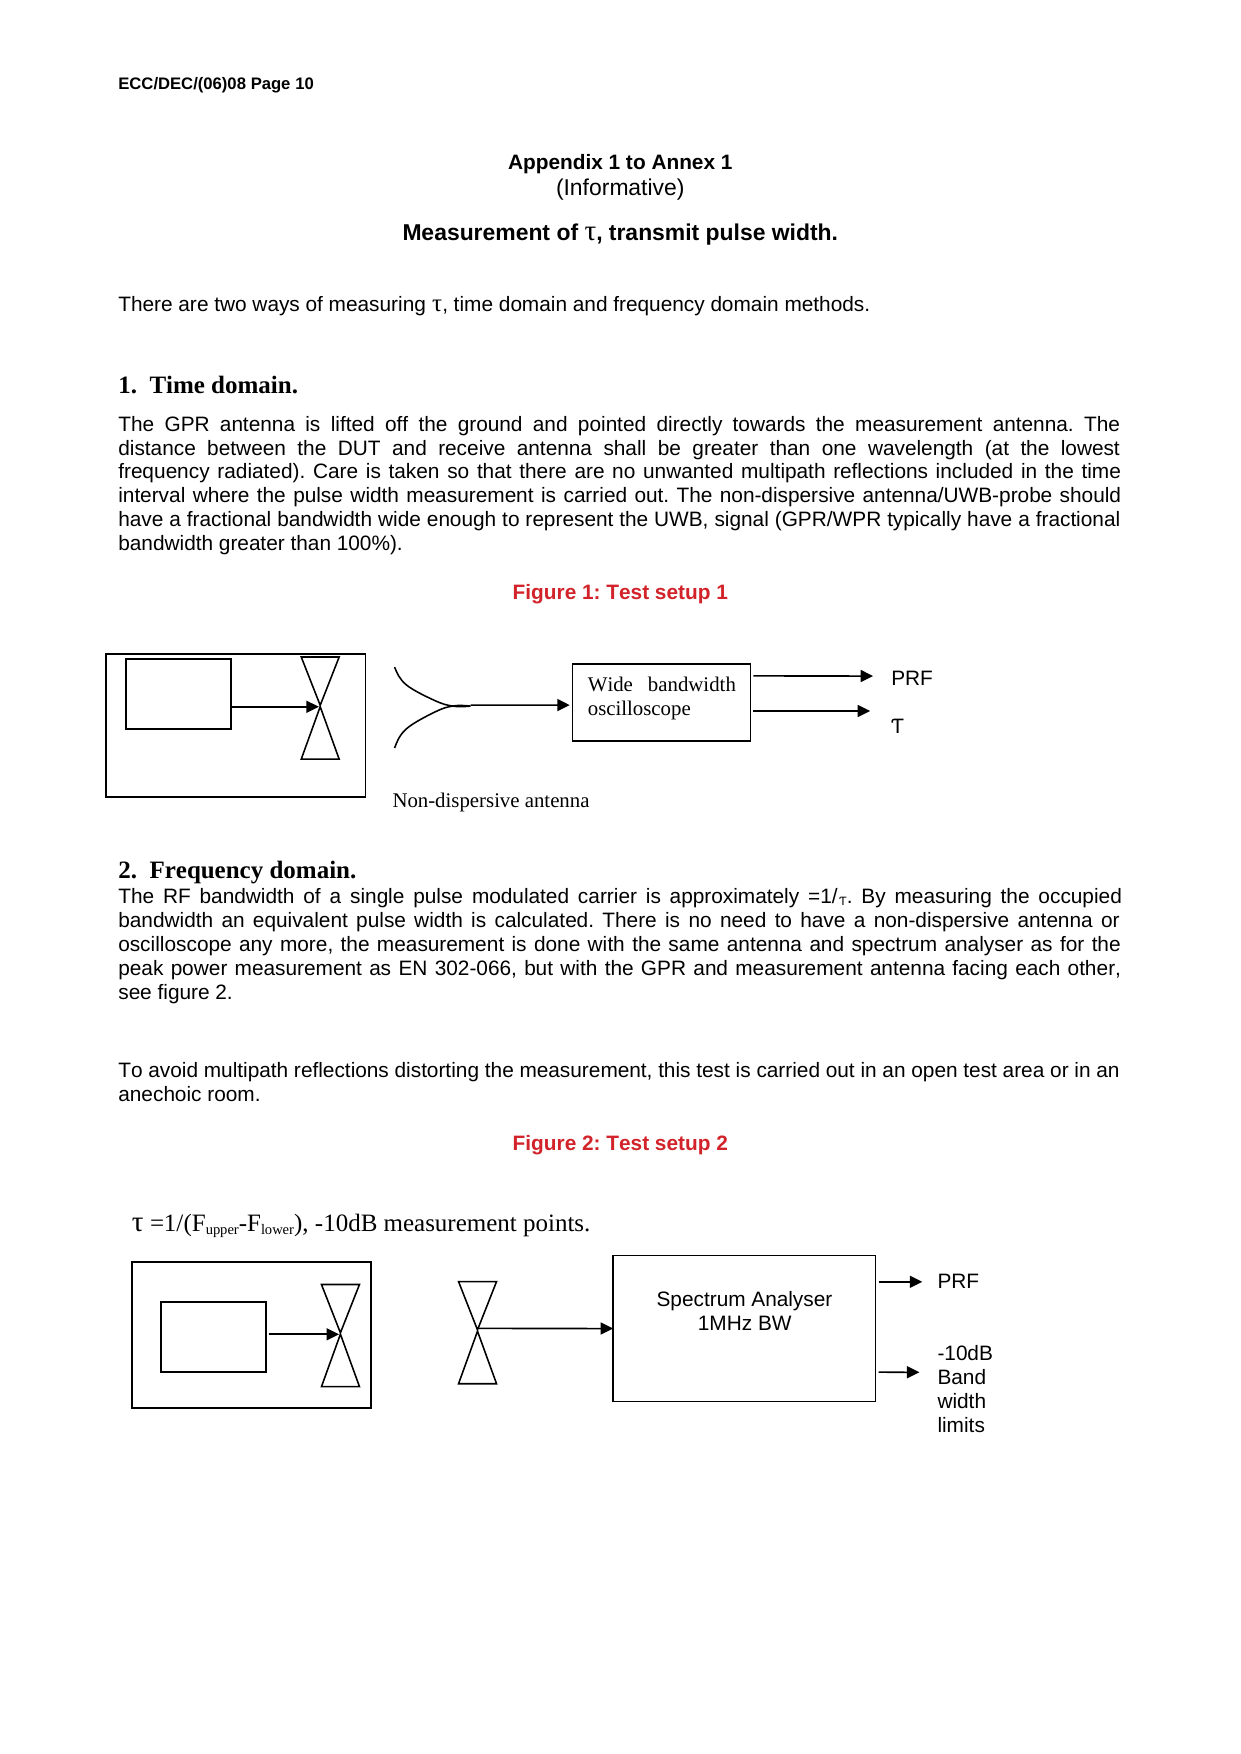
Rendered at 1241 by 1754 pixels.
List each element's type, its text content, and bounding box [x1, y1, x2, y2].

text τ =1/(Fupper-Flower), -10dB measurement points. [118, 1204, 1122, 1238]
title Test setup 1 [118, 580, 1122, 604]
text To avoid multipath reflections distorting the measurement, this test is carried out in an open test area or in an anechoic room. [118, 1058, 1122, 1106]
list Time domain. [118, 370, 1122, 399]
text Appendix 1 to Annex 1 [118, 150, 1122, 174]
text (Informative) [118, 174, 1122, 200]
text 2. Frequency domain. [118, 855, 1122, 884]
title Test setup 2 [118, 1131, 1122, 1154]
text The GPR antenna is lifted off the ground and pointed directly towards the measurement antenna. The distance between the DUT and receive antenna shall be greater than one wavelength (at the lowest frequency radiated). Care is taken so that there are no unwanted multipath reflections included in the time interval where the pulse width measurement is carried out. The non-dispersive antenna/UWB-probe should have a fractional bandwidth wide enough to represent the UWB, signal (GPR/WPR typically have a fractional bandwidth greater than 100%). [118, 411, 1122, 555]
text Measurement of τ, transmit pulse width. [118, 213, 1122, 246]
text The RF bandwidth of a single pulse modulated carrier is approximately =1/Ƭ. By measuring the occupied bandwidth an equivalent pulse width is calculated. There is no need to have a non-dispersive antenna or oscilloscope any more, the measurement is done with the same antenna and spectrum analyser as for the peak power measurement as EN 302-066, but with the GPR and measurement antenna facing each other, see figure 2. [118, 884, 1122, 1004]
text There are two ways of measuring τ, time domain and frequency domain methods. [118, 288, 1122, 316]
